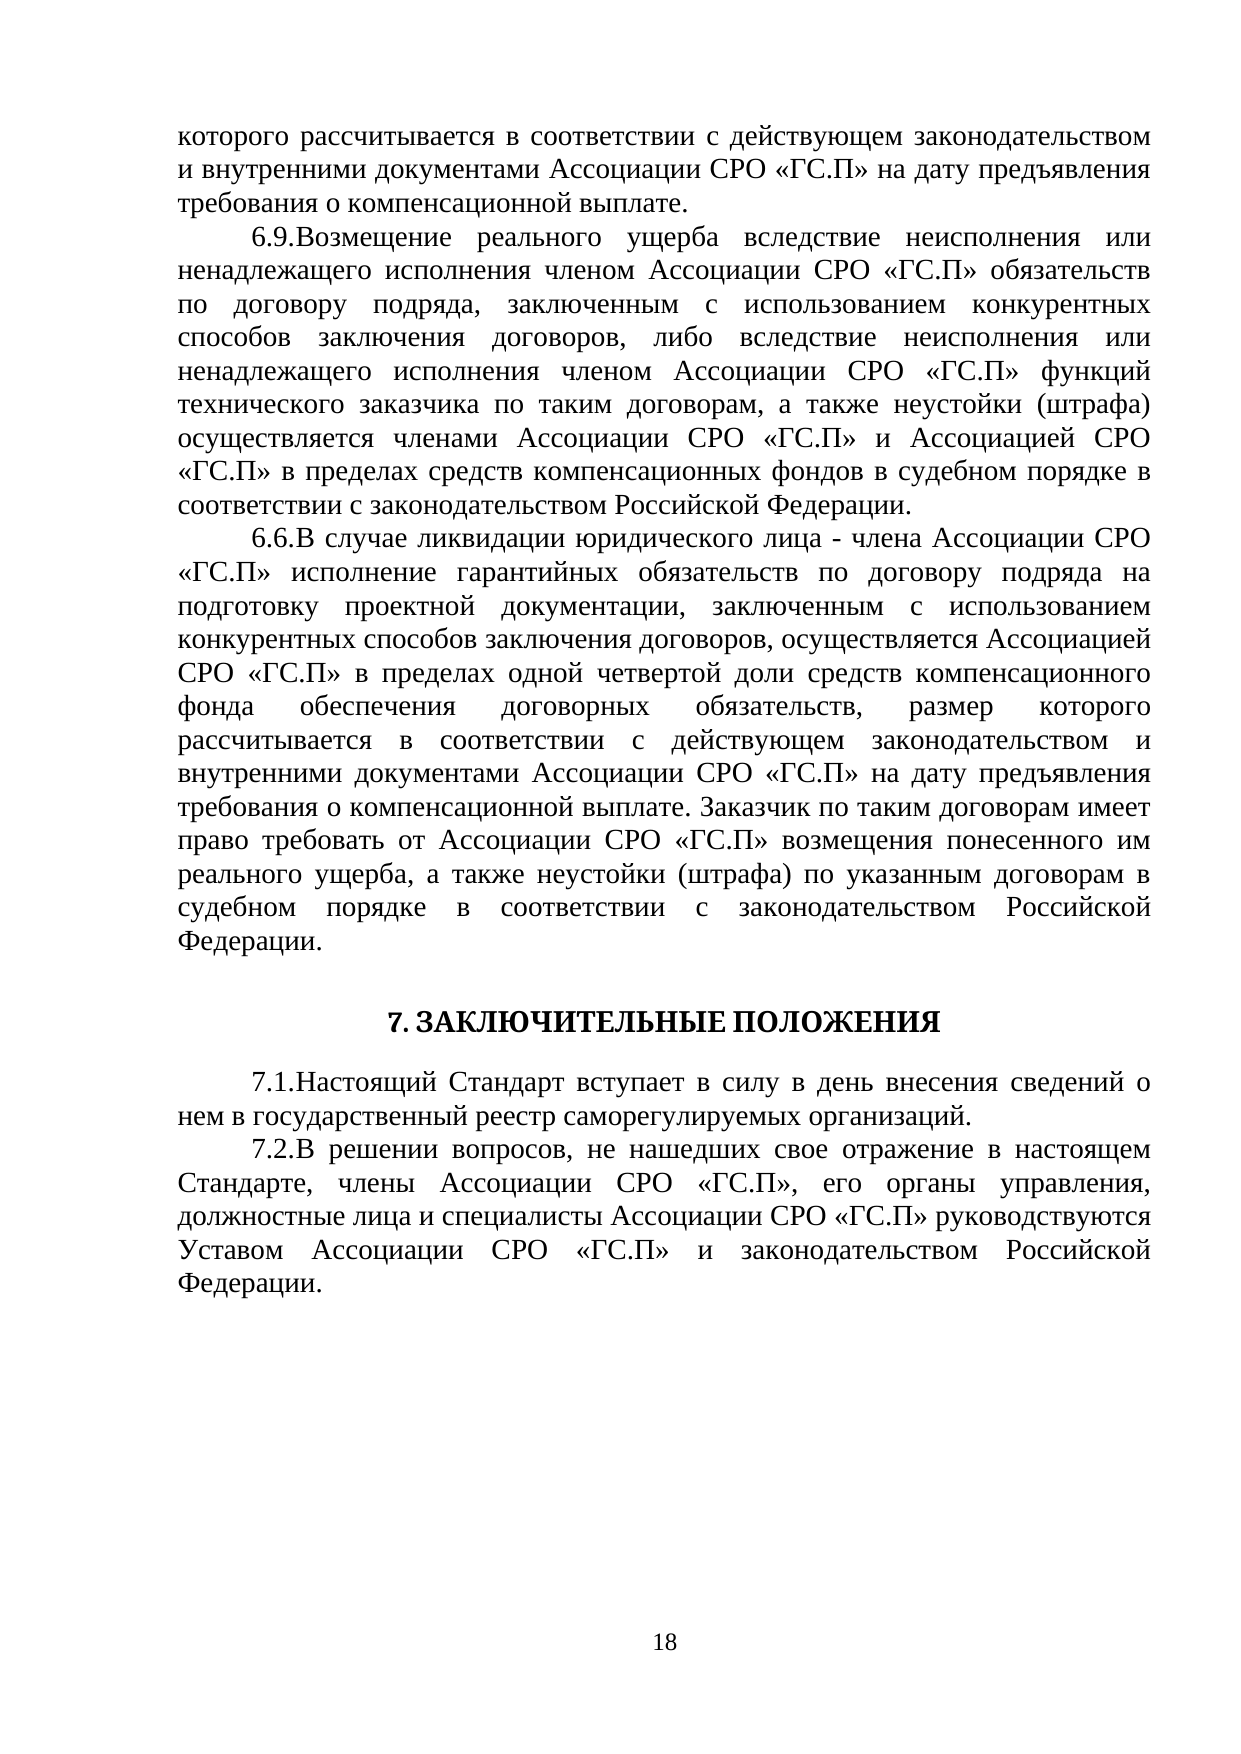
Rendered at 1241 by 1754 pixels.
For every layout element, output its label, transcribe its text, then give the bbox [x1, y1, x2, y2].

list В случае ликвидации юридического лица - члена Ассоциации СРО «ГС.П» исполнение гарантийных обязательств по договору подряда на подготовку проектной документации, заключенным с использованием конкурентных способов заключения договоров, осуществляется Ассоциацией СРО «ГС.П» в пределах одной четвертой доли средств компенсационного фонда обеспечения договорных обязательств, размер которого рассчитывается в соответствии с действующем законодательством и внутренними документами Ассоциации СРО «ГС.П» на дату предъявления требования о компенсационной выплате. Заказчик по таким договорам имеет право требовать от Ассоциации СРО «ГС.П» возмещения понесенного им реального ущерба, а также неустойки (штрафа) по указанным договорам в судебном порядке в соответствии с законодательством Российской Федерации. [177, 521, 1152, 957]
list Возмещение реального ущерба вследствие неисполнения или ненадлежащего исполнения членом Ассоциации СРО «ГС.П» обязательств по договору подряда, заключенным с использованием конкурентных способов заключения договоров, либо вследствие неисполнения или ненадлежащего исполнения членом Ассоциации СРО «ГС.П» функций технического заказчика по таким договорам, а также неустойки (штрафа) осуществляется членами Ассоциации СРО «ГС.П» и Ассоциацией СРО «ГС.П» в пределах средств компенсационных фондов в судебном порядке в соответствии с законодательством Российской Федерации. [177, 219, 1152, 521]
subtitle 7. ЗАКЛЮЧИТЕЛЬНЫЕ ПОЛОЖЕНИЯ [177, 1007, 1152, 1040]
list В решении вопросов, не нашедших свое отражение в настоящем Стандарте, члены Ассоциации СРО «ГС.П», его органы управления, должностные лица и специалисты Ассоциации СРО «ГС.П» руководствуются Уставом Ассоциации СРО «ГС.П» и законодательством Российской Федерации. [177, 1131, 1152, 1299]
list Настоящий Стандарт вступает в силу в день внесения сведений о нем в государственный реестр саморегулируемых организаций. [177, 1064, 1152, 1131]
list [177, 118, 1152, 219]
